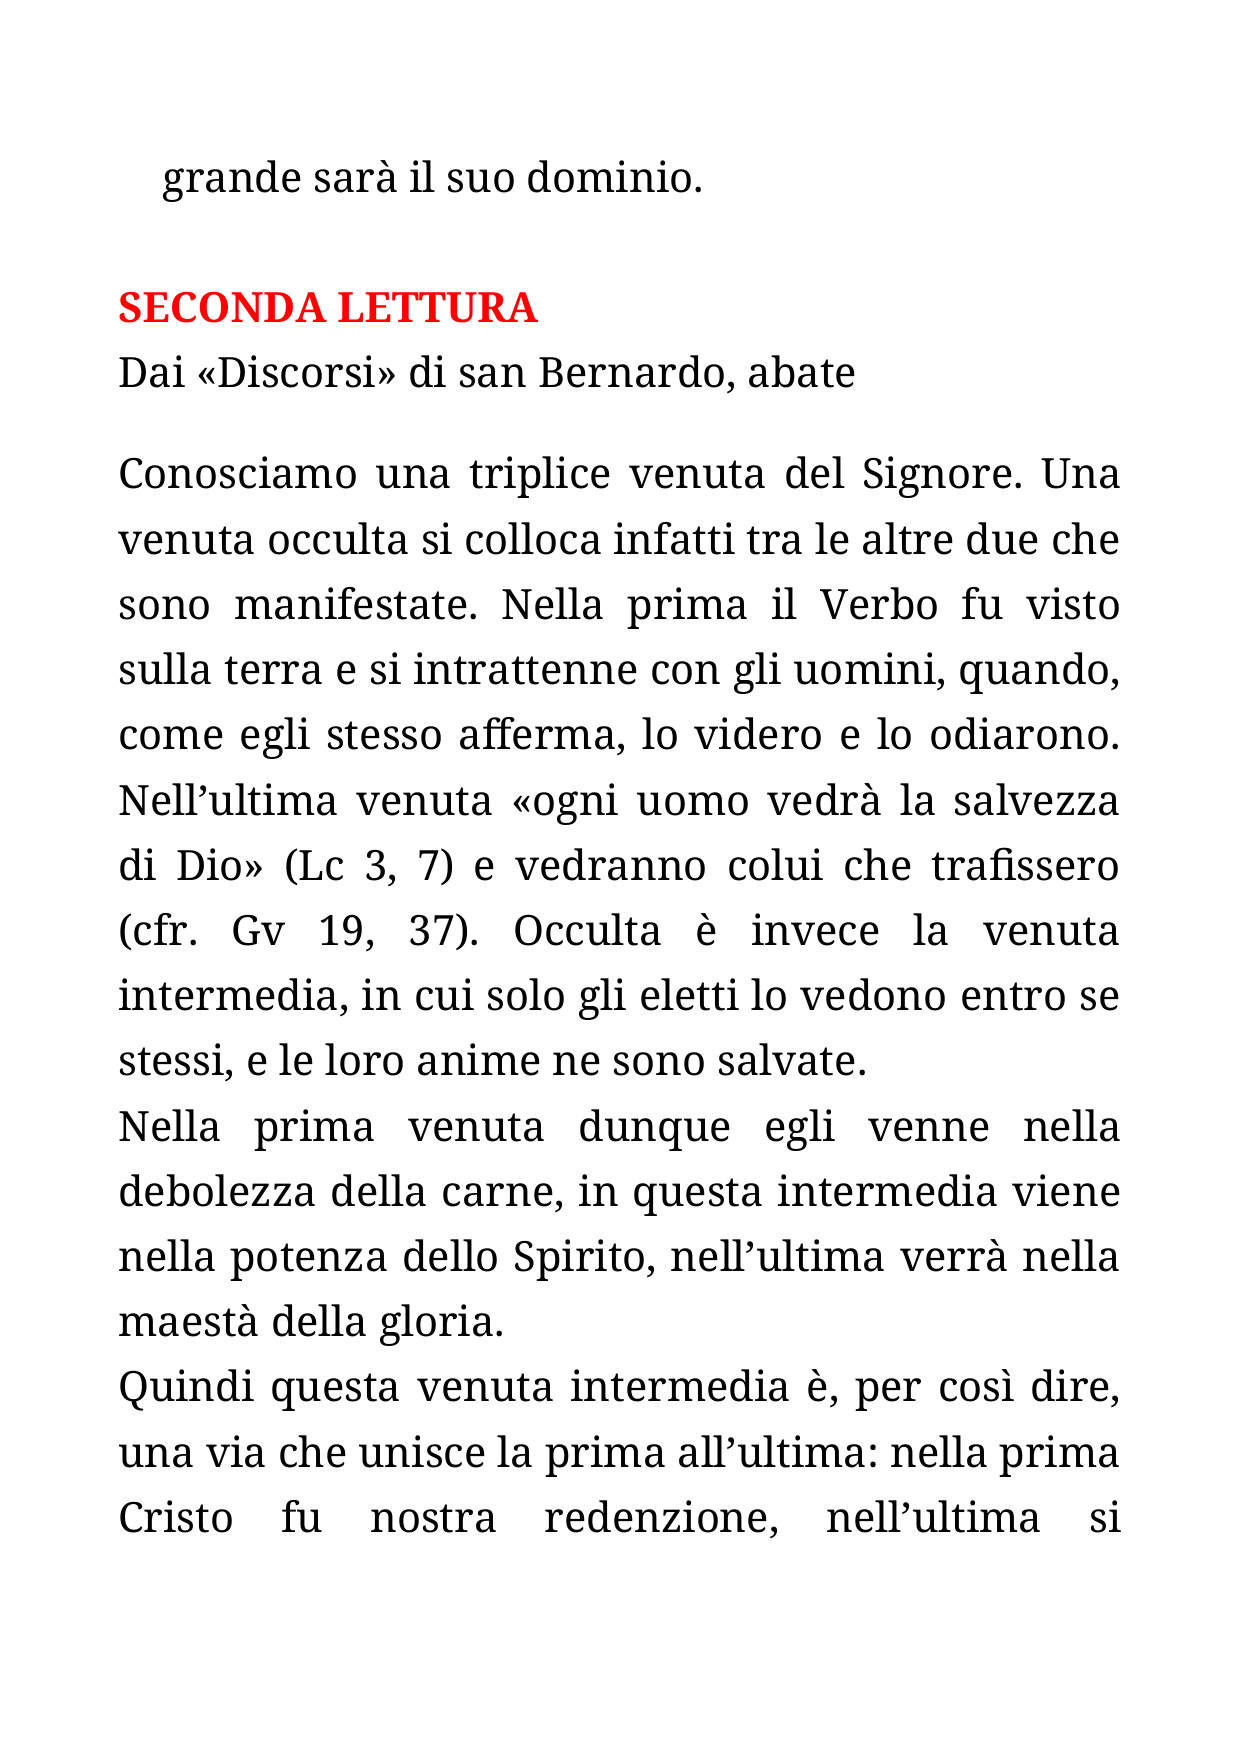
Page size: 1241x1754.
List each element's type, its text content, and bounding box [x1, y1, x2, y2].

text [118, 1357, 1122, 1544]
text Dai «Discorsi» di san Bernardo, abate [118, 343, 1122, 400]
text Conosciamo una triplice venuta del Signore. Una venuta occulta si colloca infatti tra le altre due che sono manifestate. Nella prima il Verbo fu visto sulla terra e si intrattenne con gli uomini, quando, come egli stesso afferma, lo videro e lo odiarono. Nell’ultima venuta «ogni uomo vedrà la salvezza di Dio» (Lc 3, 7) e vedranno colui che trafissero (cfr. Gv 19, 37). Occulta è invece la venuta intermedia, in cui solo gli eletti lo vedono entro se stessi, e le loro anime ne sono salvate. [118, 444, 1122, 1088]
text grande sarà il suo dominio. [118, 148, 1122, 204]
text Nella prima venuta dunque egli venne nella debolezza della carne, in questa intermedia viene nella potenza dello Spirito, nell’ultima verrà nella maestà della gloria. [118, 1096, 1122, 1349]
text SECONDA LETTURA [118, 278, 1122, 335]
